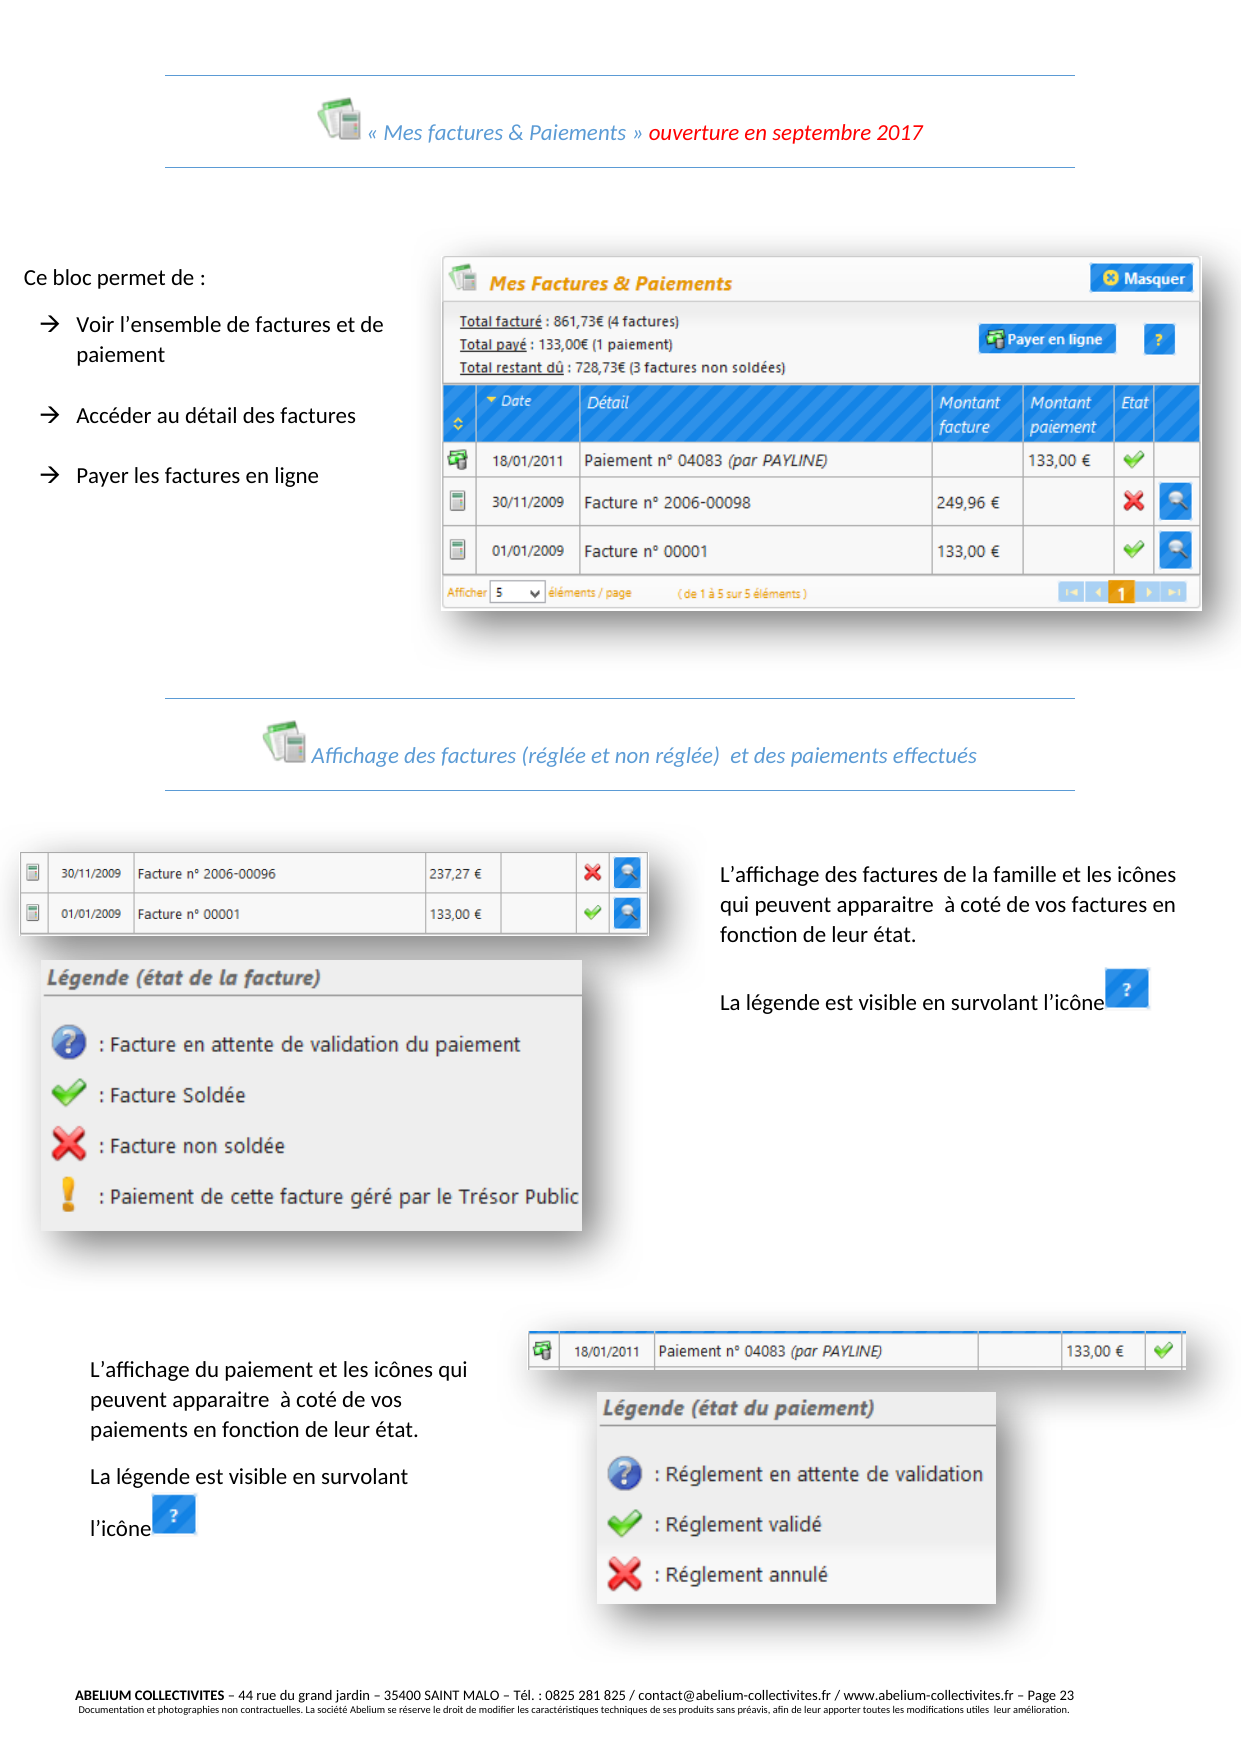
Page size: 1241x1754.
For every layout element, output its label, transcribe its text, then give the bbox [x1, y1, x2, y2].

picture [41, 960, 582, 1231]
picture [1104, 967, 1152, 1011]
picture [151, 1492, 199, 1537]
picture [527, 1331, 1186, 1370]
picture [441, 256, 1202, 611]
picture [317, 96, 362, 141]
picture [262, 719, 307, 764]
picture [19, 852, 649, 936]
text « Mes factures & Paiements » ouverture en septembre 2017 [165, 76, 1075, 167]
text Affichage des factures (réglée et non réglée) et des paiements effectués [165, 699, 1075, 790]
picture [597, 1392, 996, 1604]
